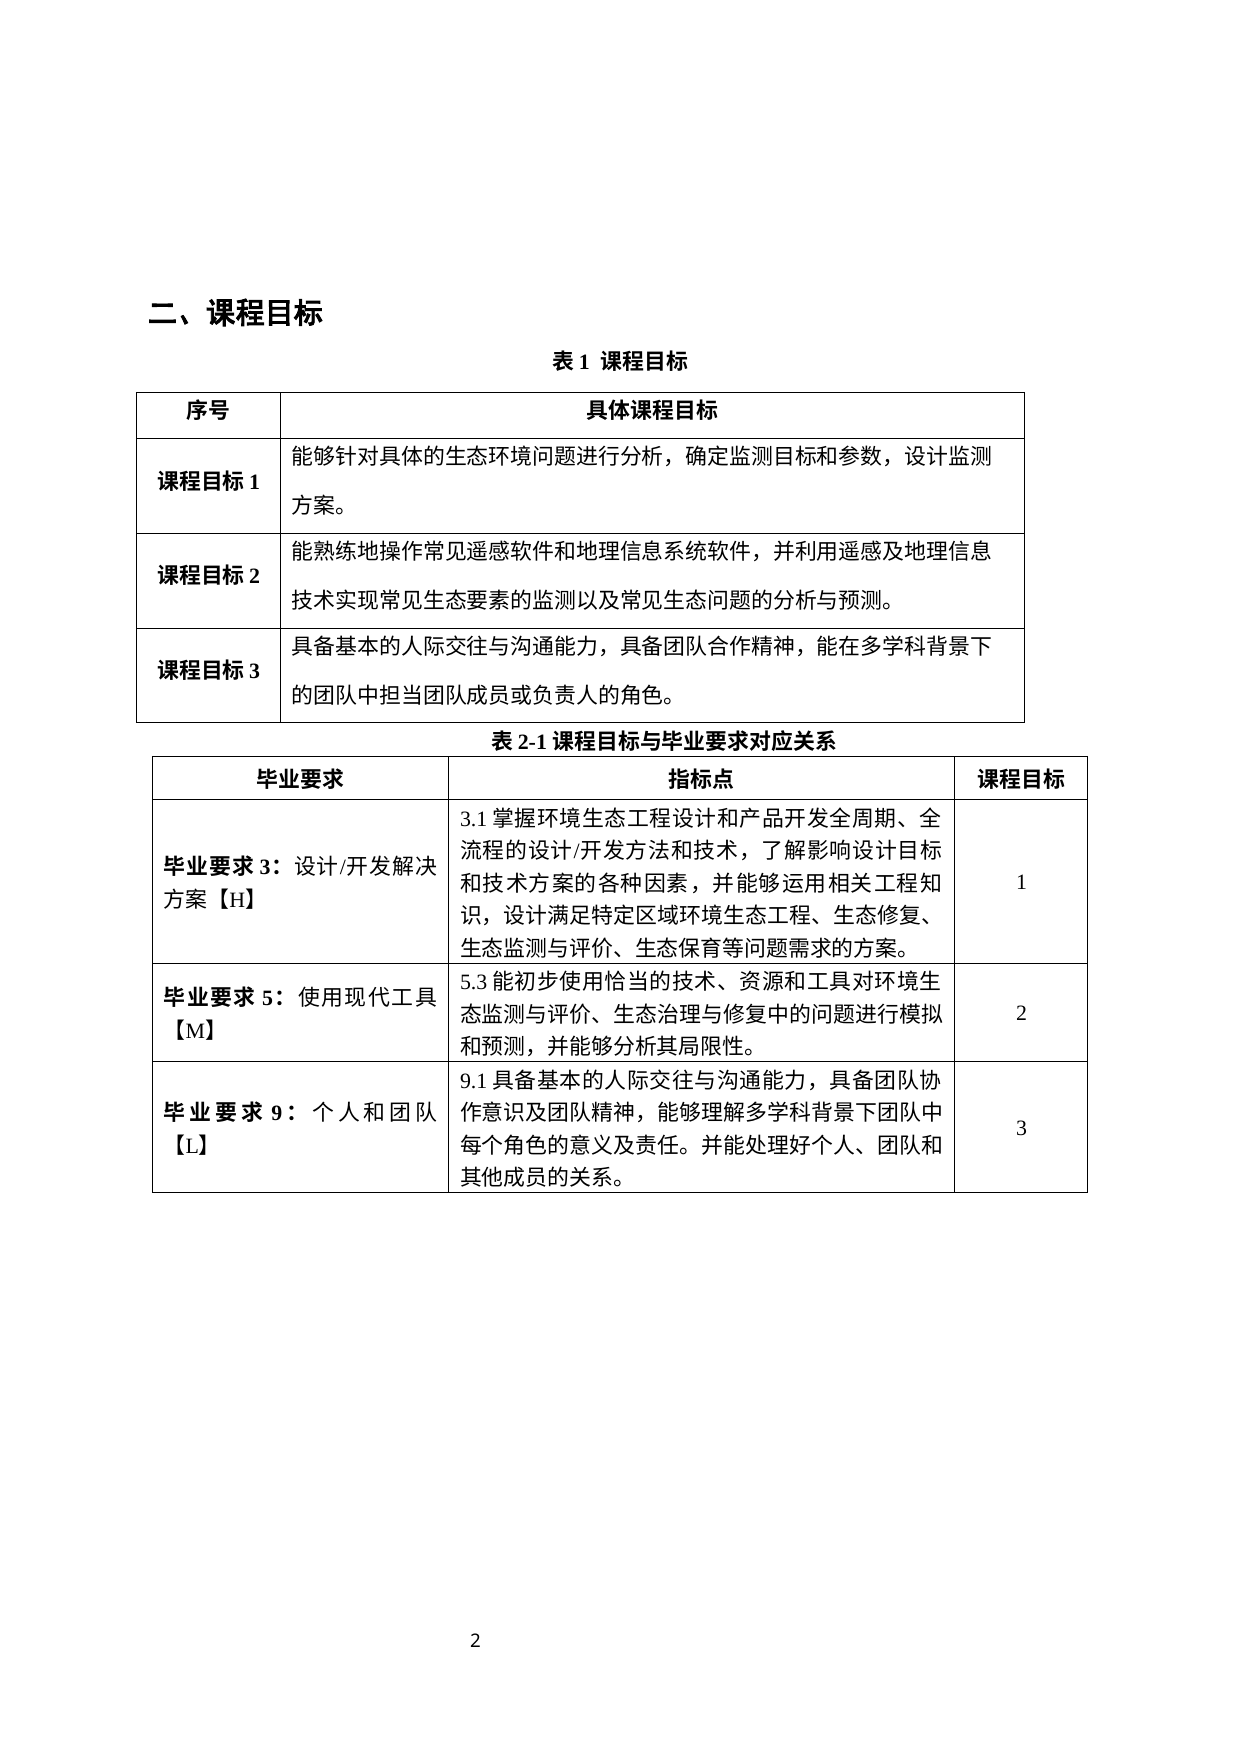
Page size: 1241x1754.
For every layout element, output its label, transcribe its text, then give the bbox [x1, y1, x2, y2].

table_cell 课程目标3 [137, 629, 280, 722]
table_cell 3.1掌握环境生态工程设计和产品开发全周期、全流程的设计/开发方法和技术，了解影响设计目标和技术方案的各种因素，并能够运用相关工程知识，设计满足特定区域环境生态工程、生态修复、生态监测与评价、生态保育等问题需求的方案。 [449, 800, 954, 963]
table_cell 毕业要求9：个人和团队【L】 [153, 1062, 448, 1192]
table_cell 1 [955, 800, 1087, 963]
table_cell 5.3能初步使用恰当的技术、资源和工具对环境生态监测与评价、生态治理与修复中的问题进行模拟和预测，并能够分析其局限性。 [449, 964, 954, 1061]
text 二、课程目标 [148, 294, 1093, 327]
table_cell 具备基本的人际交往与沟通能力，具备团队合作精神，能在多学科背景下的团队中担当团队成员或负责人的角色。 [281, 629, 1024, 722]
table_cell 毕业要求5：使用现代工具【M】 [153, 964, 448, 1061]
table_header 课程目标 [955, 757, 1087, 799]
text 表1 课程目标 [148, 343, 1093, 376]
table_header 具体课程目标 [281, 393, 1024, 438]
table_cell 9.1具备基本的人际交往与沟通能力，具备团队协作意识及团队精神，能够理解多学科背景下团队中每个角色的意义及责任。并能处理好个人、团队和其他成员的关系。 [449, 1062, 954, 1192]
table_cell 课程目标2 [137, 534, 280, 627]
list 表2-1 课程目标与毕业要求对应关系 [191, 723, 1093, 756]
table_cell 能熟练地操作常见遥感软件和地理信息系统软件，并利用遥感及地理信息技术实现常见生态要素的监测以及常见生态问题的分析与预测。 [281, 534, 1024, 627]
table_cell 课程目标1 [137, 439, 280, 533]
table_cell 3 [955, 1062, 1087, 1192]
table_cell 能够针对具体的生态环境问题进行分析，确定监测目标和参数，设计监测方案。 [281, 439, 1024, 533]
table_cell 毕业要求3：设计/开发解决方案【H】 [153, 800, 448, 963]
table_cell 2 [955, 964, 1087, 1061]
table_header 序号 [137, 393, 280, 438]
table_header 指标点 [449, 757, 954, 799]
table_header 毕业要求 [153, 757, 448, 799]
